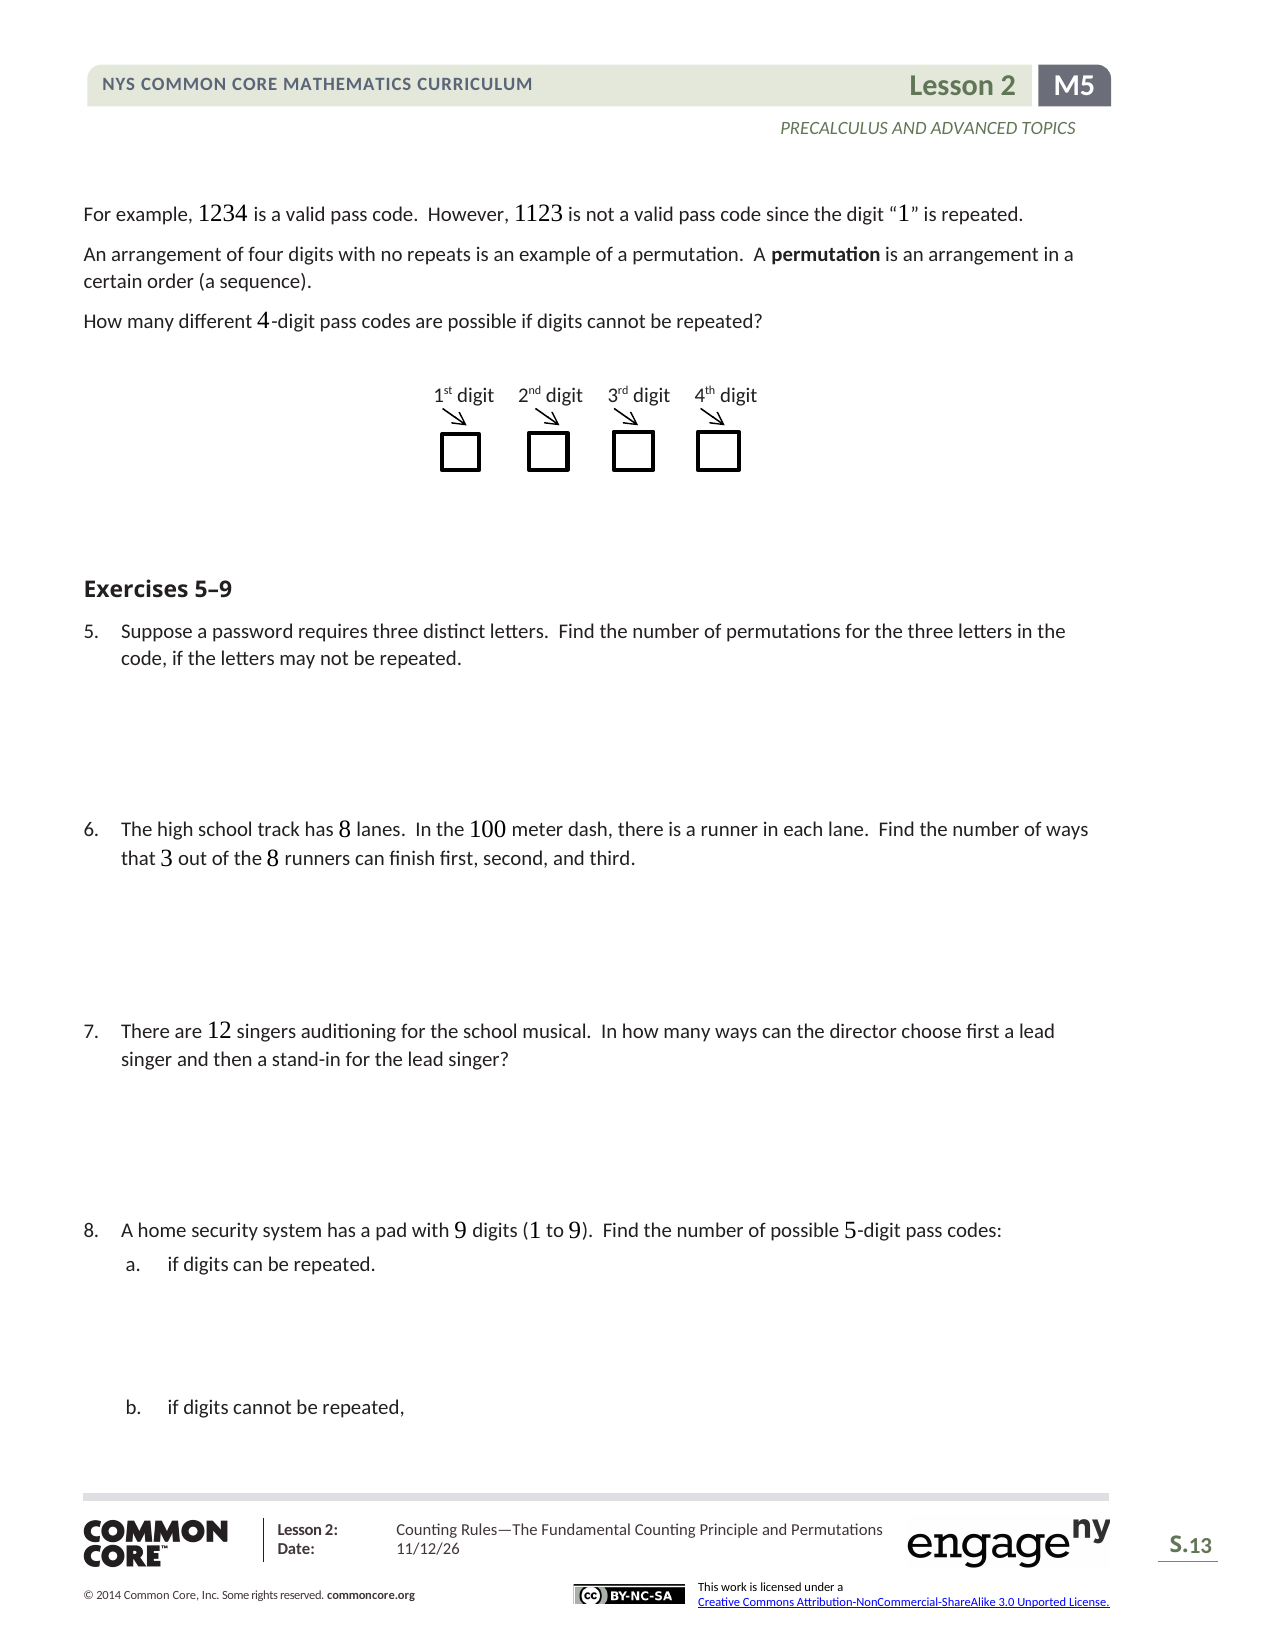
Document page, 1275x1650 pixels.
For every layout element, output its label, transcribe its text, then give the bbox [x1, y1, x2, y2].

table_cell [596, 409, 683, 515]
table_header 4th digit [683, 382, 770, 409]
table_header 3rd digit [596, 382, 683, 409]
table_header 1st digit [422, 382, 507, 409]
text How many different -digit pass codes are possible if digits cannot be repeated? [83, 307, 1108, 335]
text An arrangement of four digits with no repeats is an example of a permutation. A permutation is an arrangement in a certain order (a sequence). [83, 241, 1108, 293]
list if digits can be repeated. [125, 1251, 1108, 1277]
text There are singers auditioning for the school musical. In how many ways can the director choose first a lead singer and then a stand-in for the lead singer? [83, 1017, 1108, 1071]
list if digits cannot be repeated, [125, 1394, 1108, 1420]
text The high school track has lanes. In the meter dash, there is a runner in each lane. Find the number of ways that out of the runners can finish first, second, and third. [83, 816, 1108, 872]
text A home security system has a pad with digits ( to ). Find the number of possible -digit pass codes: [83, 1216, 1108, 1244]
table_cell [683, 409, 770, 515]
text Suppose a password requires three distinct letters. Find the number of permutations for the three letters in the code, if the letters may not be repeated. [83, 618, 1108, 671]
picture [79, 1515, 232, 1572]
picture [906, 1515, 1110, 1569]
table_header 2nd digit [507, 382, 596, 409]
table_cell [507, 409, 596, 515]
text Exercises 5–9 [83, 573, 1108, 604]
table_cell [422, 409, 507, 515]
picture [572, 1584, 685, 1604]
